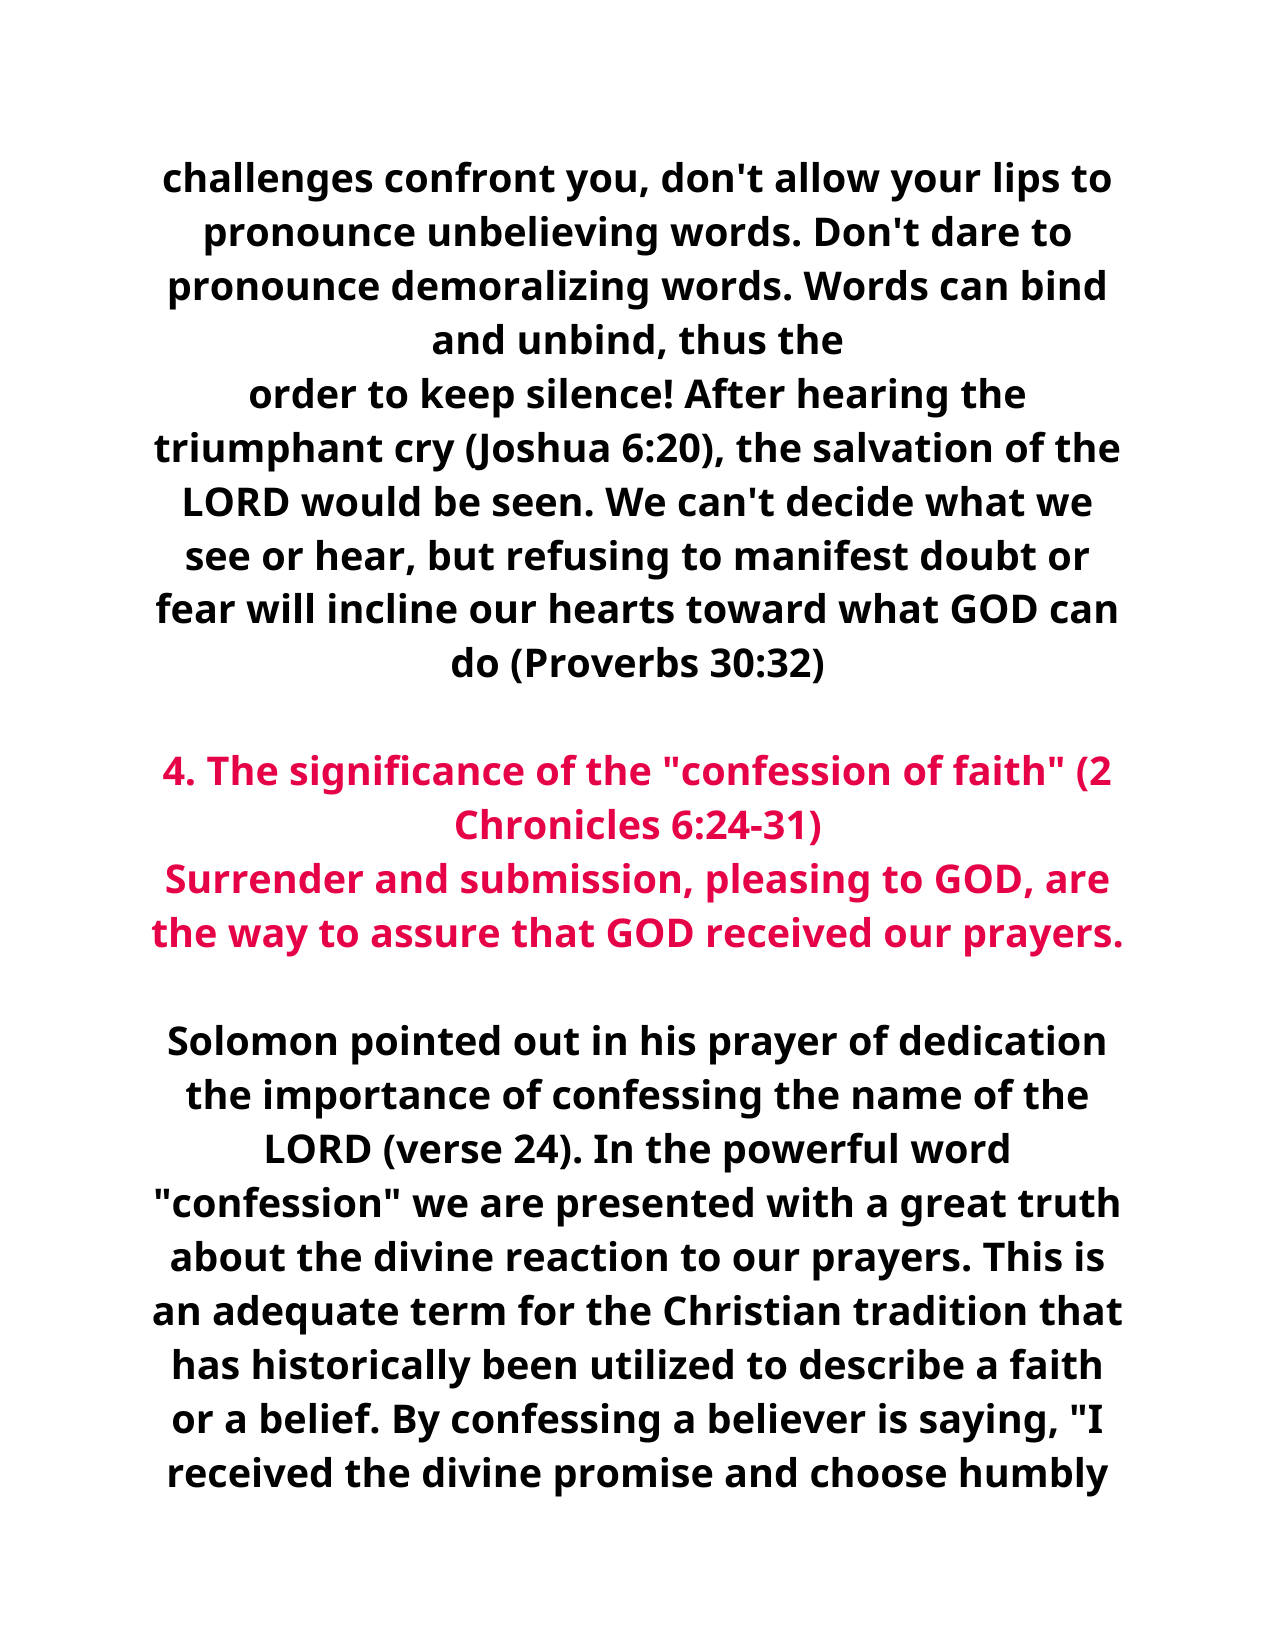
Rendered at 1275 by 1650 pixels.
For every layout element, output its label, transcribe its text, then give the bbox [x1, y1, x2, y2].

text 4. The significance of the "confession of faith" (2 Chronicles 6:24-31) Surrender and submission, pleasing to GOD, are the way to assure that GOD received our prayers. [150, 689, 1125, 959]
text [150, 150, 1125, 689]
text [150, 959, 1125, 1499]
